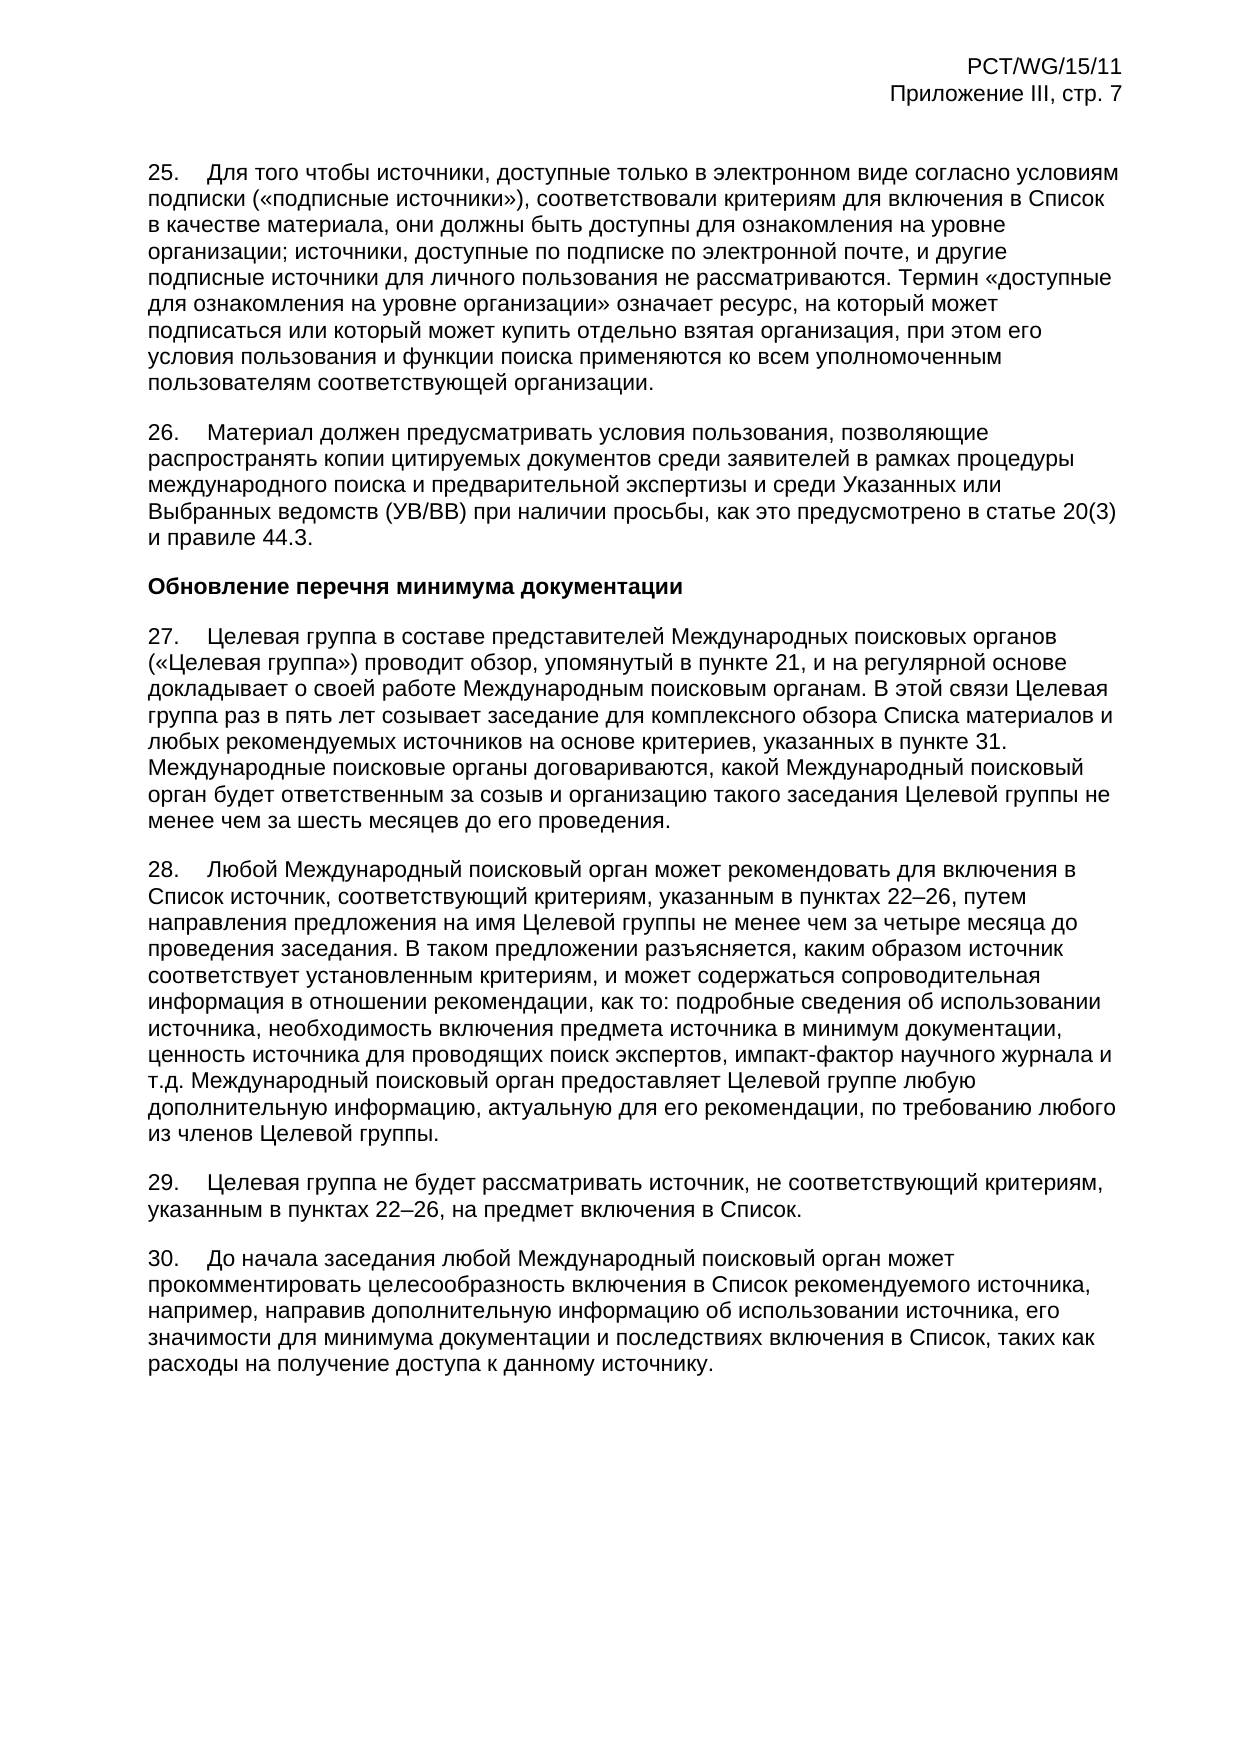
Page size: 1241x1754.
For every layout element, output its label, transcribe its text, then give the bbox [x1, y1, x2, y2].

text Для того чтобы источники, доступные только в электронном виде согласно условиям подписки («подписные источники»), соответствовали критериям для включения в Список в качестве материала, они должны быть доступны для ознакомления на уровне организации; источники, доступные по подписке по электронной почте, и другие подписные источники для личного пользования не рассматриваются. Термин «доступные для ознакомления на уровне организации» означает ресурс, на который может подписаться или который может купить отдельно взятая организация, при этом его условия пользования и функции поиска применяются ко всем уполномоченным пользователям соответствующей организации. [148, 158, 1122, 396]
text Целевая группа не будет рассматривать источник, не соответствующий критериям, указанным в пунктах 22–26, на предмет включения в Список. [148, 1169, 1122, 1222]
text Любой Международный поисковый орган может рекомендовать для включения в Список источник, соответствующий критериям, указанным в пунктах 22–26, путем направления предложения на имя Целевой группы не менее чем за четыре месяца до проведения заседания. В таком предложении разъясняется, каким образом источник соответствует установленным критериям, и может содержаться сопроводительная информация в отношении рекомендации, как то: подробные сведения об использовании источника, необходимость включения предмета источника в минимум документации, ценность источника для проводящих поиск экспертов, импакт-фактор научного журнала и т.д. Международный поисковый орган предоставляет Целевой группе любую дополнительную информацию, актуальную для его рекомендации, по требованию любого из членов Целевой группы. [148, 856, 1122, 1146]
list Обновление перечня минимума документации [148, 573, 1122, 600]
text Целевая группа в составе представителей Международных поисковых органов («Целевая группа») проводит обзор, упомянутый в пункте 21, и на регулярной основе докладывает о своей работе Международным поисковым органам. В этой связи Целевая группа раз в пять лет созывает заседание для комплексного обзора Списка материалов и любых рекомендуемых источников на основе критериев, указанных в пункте 31. Международные поисковые органы договариваются, какой Международный поисковый орган будет ответственным за созыв и организацию такого заседания Целевой группы не менее чем за шесть месяцев до его проведения. [148, 623, 1122, 833]
text До начала заседания любой Международный поисковый орган может прокомментировать целесообразность включения в Список рекомендуемого источника, например, направив дополнительную информацию об использовании источника, его значимости для минимума документации и последствиях включения в Список, таких как расходы на получение доступа к данному источнику. [148, 1245, 1122, 1377]
text Материал должен предусматривать условия пользования, позволяющие распространять копии цитируемых документов среди заявителей в рамках процедуры международного поиска и предварительной экспертизы и среди Указанных или Выбранных ведомств (УВ/ВВ) при наличии просьбы, как это предусмотрено в статье 20(3) и правиле 44.3. [148, 419, 1122, 550]
